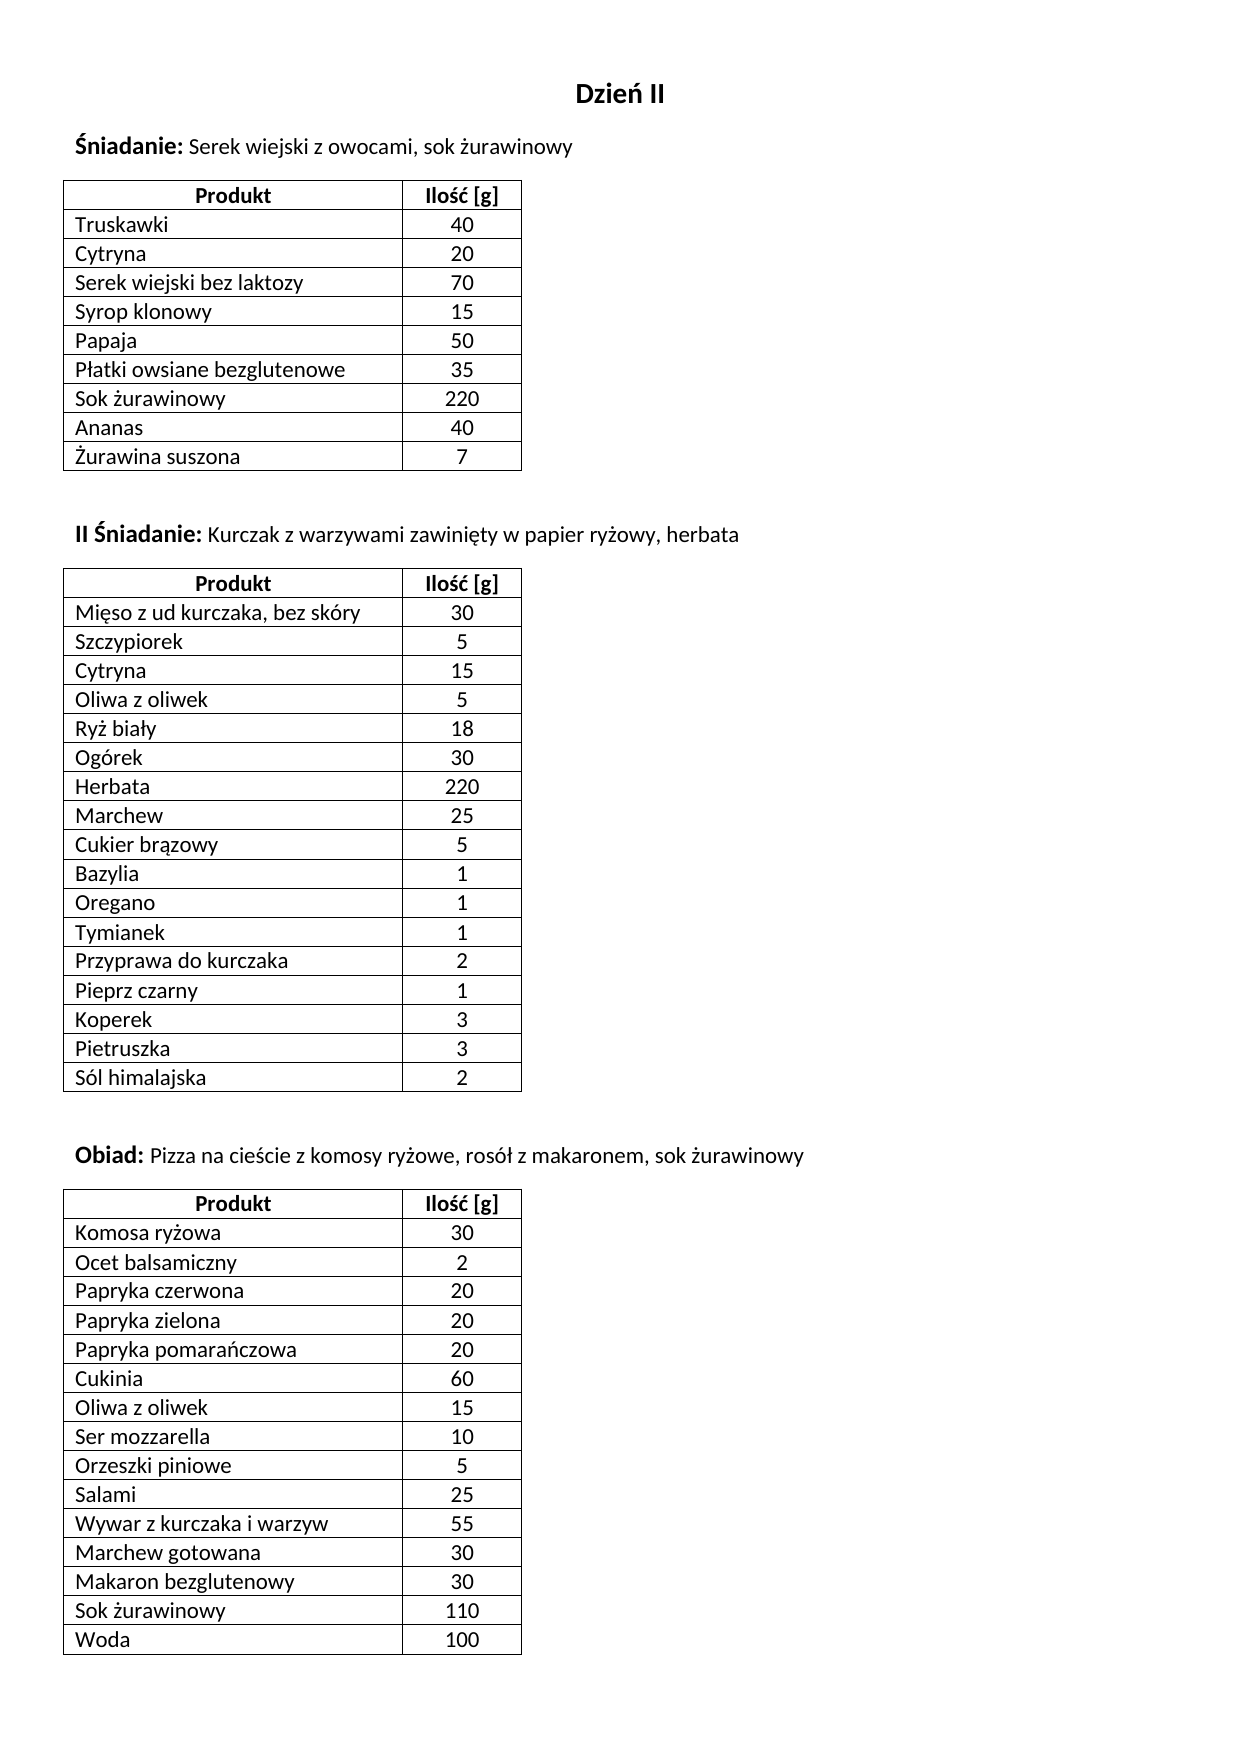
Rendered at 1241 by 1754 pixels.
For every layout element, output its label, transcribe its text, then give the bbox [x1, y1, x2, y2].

table_header Produkt [64, 181, 402, 209]
table_cell 110 [403, 1596, 521, 1624]
table_cell Koperek [64, 1005, 402, 1033]
table_cell 7 [403, 442, 521, 470]
text Obiad: Pizza na cieście z komosy ryżowe, rosół z makaronem, sok żurawinowy [75, 1139, 1165, 1169]
table_cell Papaja [64, 326, 402, 354]
table_cell 30 [403, 598, 521, 626]
table_cell Marchew gotowana [64, 1538, 402, 1566]
table_header Produkt [64, 1190, 402, 1217]
table_cell 55 [403, 1509, 521, 1537]
table_cell Ryż biały [64, 714, 402, 742]
table_cell Mięso z ud kurczaka, bez skóry [64, 598, 402, 626]
text Śniadanie: Serek wiejski z owocami, sok żurawinowy [75, 130, 1165, 161]
table_cell 220 [403, 384, 521, 412]
table_cell 15 [403, 656, 521, 684]
table_cell 20 [403, 239, 521, 267]
table_cell Ogórek [64, 743, 402, 771]
table_cell Tymianek [64, 918, 402, 946]
table_cell Komosa ryżowa [64, 1219, 402, 1247]
table_cell Sok żurawinowy [64, 384, 402, 412]
table_cell Pietruszka [64, 1034, 402, 1062]
table_cell Bazylia [64, 860, 402, 887]
table_cell Syrop klonowy [64, 297, 402, 325]
table_cell Cytryna [64, 656, 402, 684]
table_cell Makaron bezglutenowy [64, 1567, 402, 1595]
table_cell 5 [403, 830, 521, 858]
table_cell 20 [403, 1277, 521, 1305]
table_cell Herbata [64, 772, 402, 800]
text II Śniadanie: Kurczak z warzywami zawinięty w papier ryżowy, herbata [75, 518, 1165, 549]
text Dzień II [75, 75, 1165, 111]
table_cell Szczypiorek [64, 627, 402, 655]
table_cell 5 [403, 685, 521, 713]
table_cell Woda [64, 1625, 402, 1653]
table_cell Płatki owsiane bezglutenowe [64, 355, 402, 383]
table_cell 1 [403, 918, 521, 946]
table_cell 30 [403, 743, 521, 771]
table_header Ilość [g] [403, 569, 521, 597]
table_cell 40 [403, 413, 521, 441]
table_cell 10 [403, 1422, 521, 1450]
table_cell Salami [64, 1480, 402, 1508]
table_cell 1 [403, 976, 521, 1004]
table_cell 1 [403, 860, 521, 887]
table_cell 1 [403, 889, 521, 917]
table_cell 220 [403, 772, 521, 800]
table_cell 15 [403, 1393, 521, 1421]
table_cell Sól himalajska [64, 1063, 402, 1091]
table_header Ilość [g] [403, 1190, 521, 1217]
table_cell Żurawina suszona [64, 442, 402, 470]
table_cell Cytryna [64, 239, 402, 267]
table_cell Serek wiejski bez laktozy [64, 268, 402, 296]
table_cell 5 [403, 627, 521, 655]
table_cell Papryka pomarańczowa [64, 1335, 402, 1363]
table_cell 3 [403, 1034, 521, 1062]
table_cell 40 [403, 210, 521, 238]
table_cell Oliwa z oliwek [64, 685, 402, 713]
table_cell Ser mozzarella [64, 1422, 402, 1450]
table_header Produkt [64, 569, 402, 597]
table_cell Marchew [64, 801, 402, 829]
table_cell Oliwa z oliwek [64, 1393, 402, 1421]
table_header Ilość [g] [403, 181, 521, 209]
table_cell Papryka czerwona [64, 1277, 402, 1305]
table_cell 30 [403, 1219, 521, 1247]
table_cell Orzeszki piniowe [64, 1451, 402, 1479]
table_cell Sok żurawinowy [64, 1596, 402, 1624]
table_cell 100 [403, 1625, 521, 1653]
table_cell Pieprz czarny [64, 976, 402, 1004]
table_cell Przyprawa do kurczaka [64, 947, 402, 975]
table_cell Cukinia [64, 1364, 402, 1392]
table_cell 60 [403, 1364, 521, 1392]
table_cell Ocet balsamiczny [64, 1248, 402, 1276]
table_cell 18 [403, 714, 521, 742]
table_cell 3 [403, 1005, 521, 1033]
table_cell Oregano [64, 889, 402, 917]
table_cell 25 [403, 801, 521, 829]
table_cell 20 [403, 1335, 521, 1363]
table_cell 2 [403, 1063, 521, 1091]
table_cell 50 [403, 326, 521, 354]
table_cell Papryka zielona [64, 1306, 402, 1334]
table_cell 70 [403, 268, 521, 296]
table_cell Cukier brązowy [64, 830, 402, 858]
table_cell 30 [403, 1538, 521, 1566]
table_cell 30 [403, 1567, 521, 1595]
table_cell 35 [403, 355, 521, 383]
table_cell Truskawki [64, 210, 402, 238]
table_cell 2 [403, 1248, 521, 1276]
table_cell 2 [403, 947, 521, 975]
table_cell 15 [403, 297, 521, 325]
table_cell 5 [403, 1451, 521, 1479]
table_cell Wywar z kurczaka i warzyw [64, 1509, 402, 1537]
table_cell 25 [403, 1480, 521, 1508]
table_cell Ananas [64, 413, 402, 441]
table_cell 20 [403, 1306, 521, 1334]
